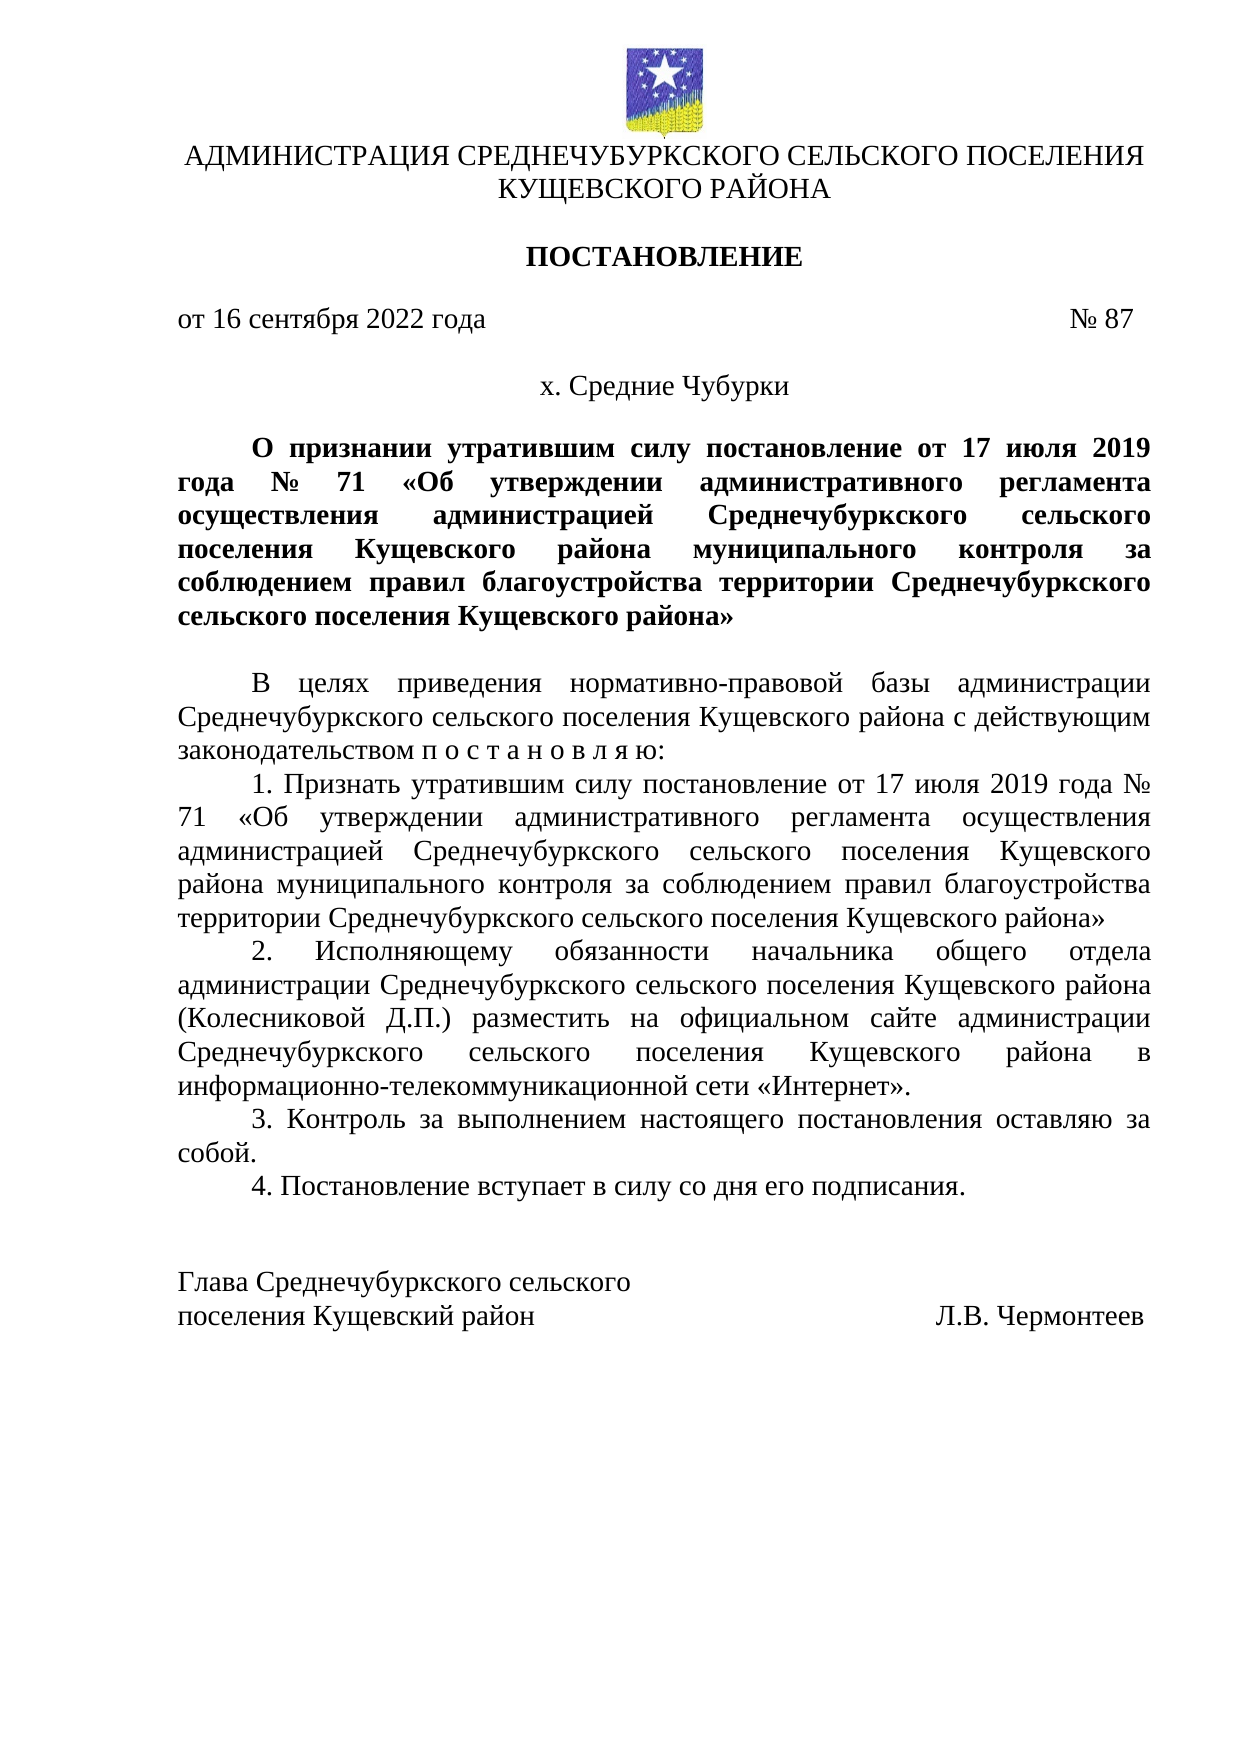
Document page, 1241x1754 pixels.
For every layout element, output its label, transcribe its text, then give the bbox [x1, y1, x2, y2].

text КУЩЕВСКОГО РАЙОНА [177, 172, 1152, 205]
text поселения Кущевский район Л.В. Чермонтеев [177, 1298, 1152, 1331]
text от 16 сентября 2022 года № 87 [177, 301, 1152, 334]
text Глава Среднечубуркского сельского [177, 1264, 1152, 1298]
picture [622, 44, 707, 139]
text О признании утратившим силу постановление от 17 июля 2019 года № 71 «Об утверждении административного регламента осуществления администрацией Среднечубуркского сельского поселения Кущевского района муниципального контроля за соблюдением правил благоустройства территории Среднечубуркского сельского поселения Кущевского района» [177, 430, 1152, 632]
text 4. Постановление вступает в силу со дня его подписания. [177, 1168, 1152, 1202]
text 1. Признать утратившим силу постановление от 17 июля 2019 года № 71 «Об утверждении административного регламента осуществления администрацией Среднечубуркского сельского поселения Кущевского района муниципального контроля за соблюдением правил благоустройства территории Среднечубуркского сельского поселения Кущевского района» [177, 766, 1152, 933]
text В целях приведения нормативно-правовой базы администрации Среднечубуркского сельского поселения Кущевского района с действующим законодательством п о с т а н о в л я ю: [177, 665, 1152, 766]
text х. Средние Чубурки [177, 368, 1152, 402]
text АДМИНИСТРАЦИЯ СРЕДНЕЧУБУРКСКОГО СЕЛЬСКОГО ПОСЕЛЕНИЯ [177, 138, 1152, 172]
text ПОСТАНОВЛЕНИЕ [177, 239, 1152, 272]
text 2. Исполняющему обязанности начальника общего отдела администрации Среднечубуркского сельского поселения Кущевского района (Колесниковой Д.П.) разместить на официальном сайте администрации Среднечубуркского сельского поселения Кущевского района в информационно-телекоммуникационной сети «Интернет». [177, 933, 1152, 1101]
text 3. Контроль за выполнением настоящего постановления оставляю за собой. [177, 1101, 1152, 1168]
